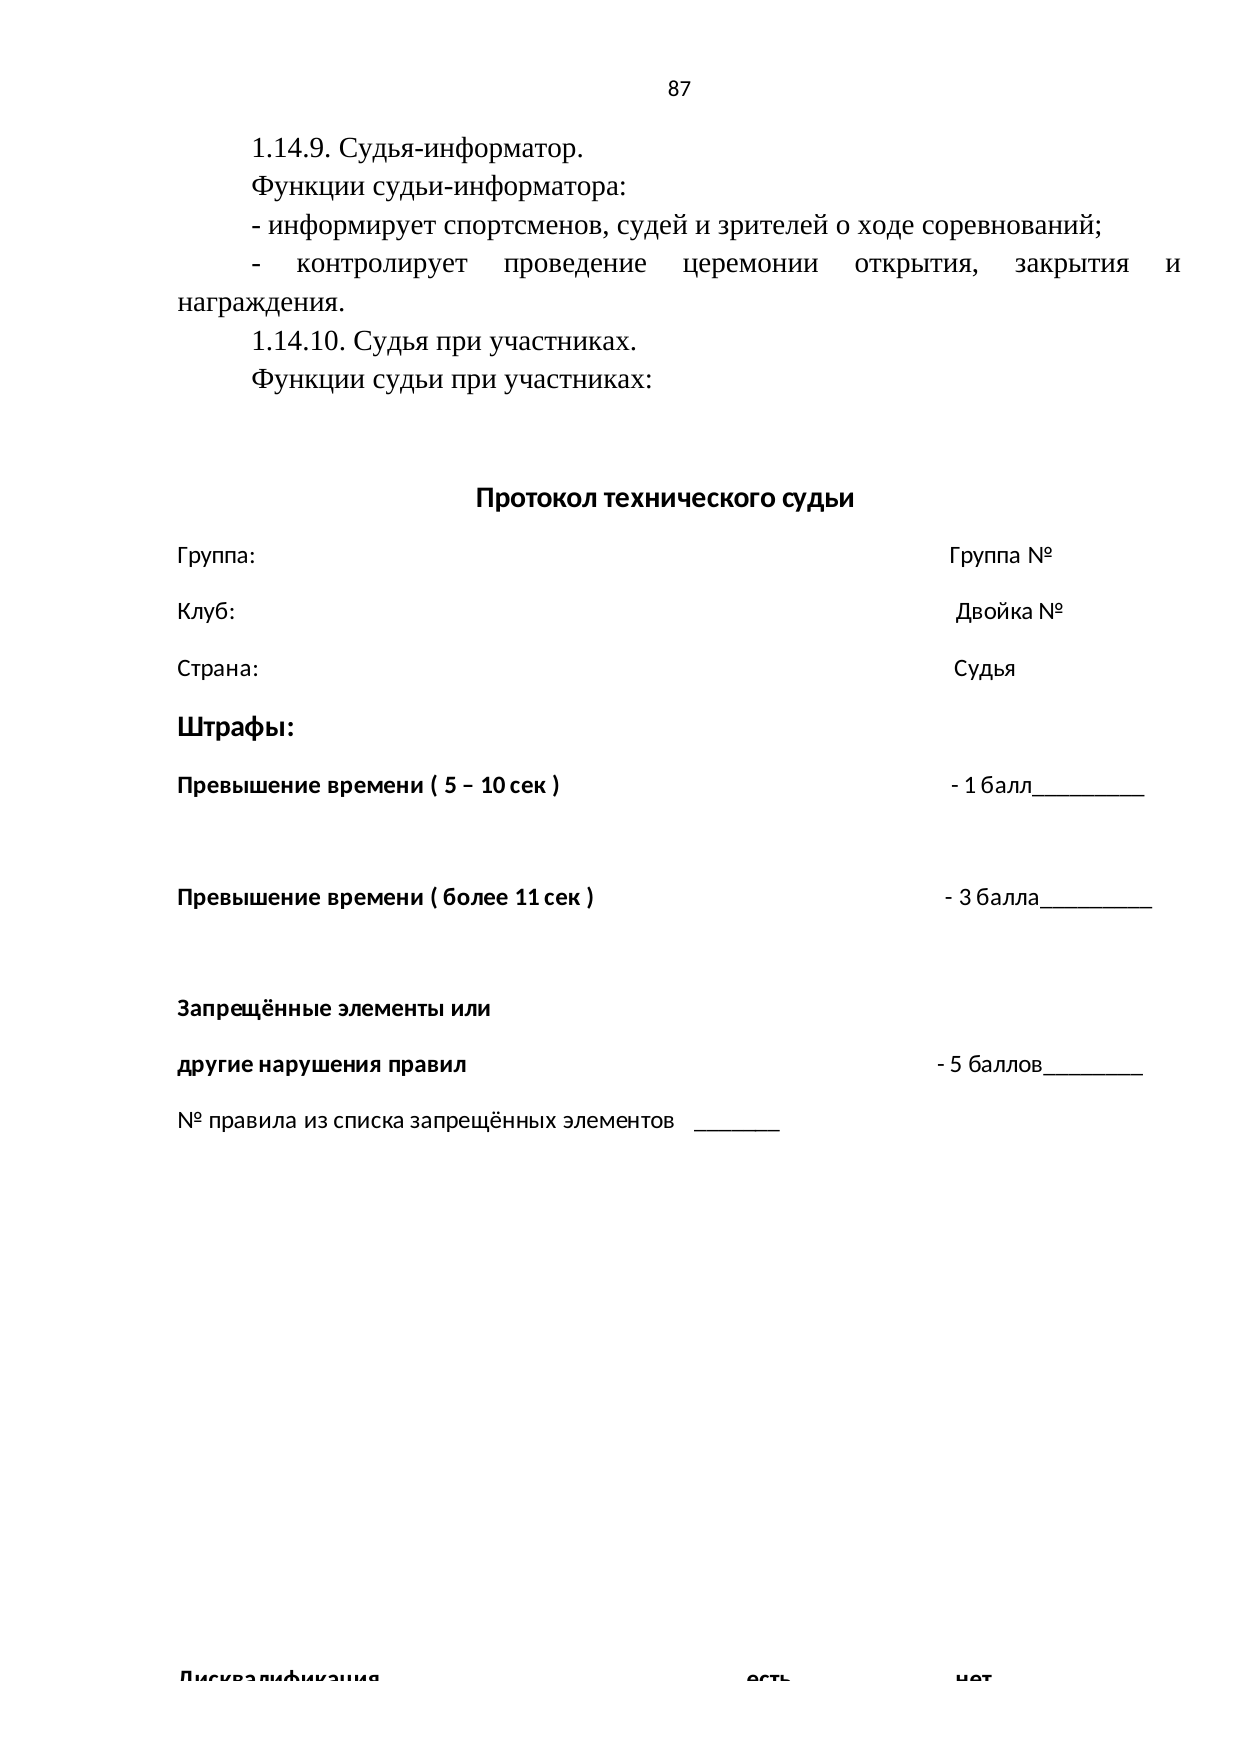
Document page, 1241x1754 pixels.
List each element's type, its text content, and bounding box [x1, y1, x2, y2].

text 1.14.10. Судья при участниках. [177, 323, 1181, 356]
text Функции судьи-информатора: [177, 168, 1181, 202]
list Функции судьи при участниках: [177, 361, 1181, 395]
text 1.14.9. Судья-информатор. [177, 130, 1181, 163]
list - информирует спортсменов, судей и зрителей о ходе соревнований; [177, 207, 1181, 241]
list - контролирует проведение церемонии открытия, закрытия и награждения. [177, 246, 1181, 318]
